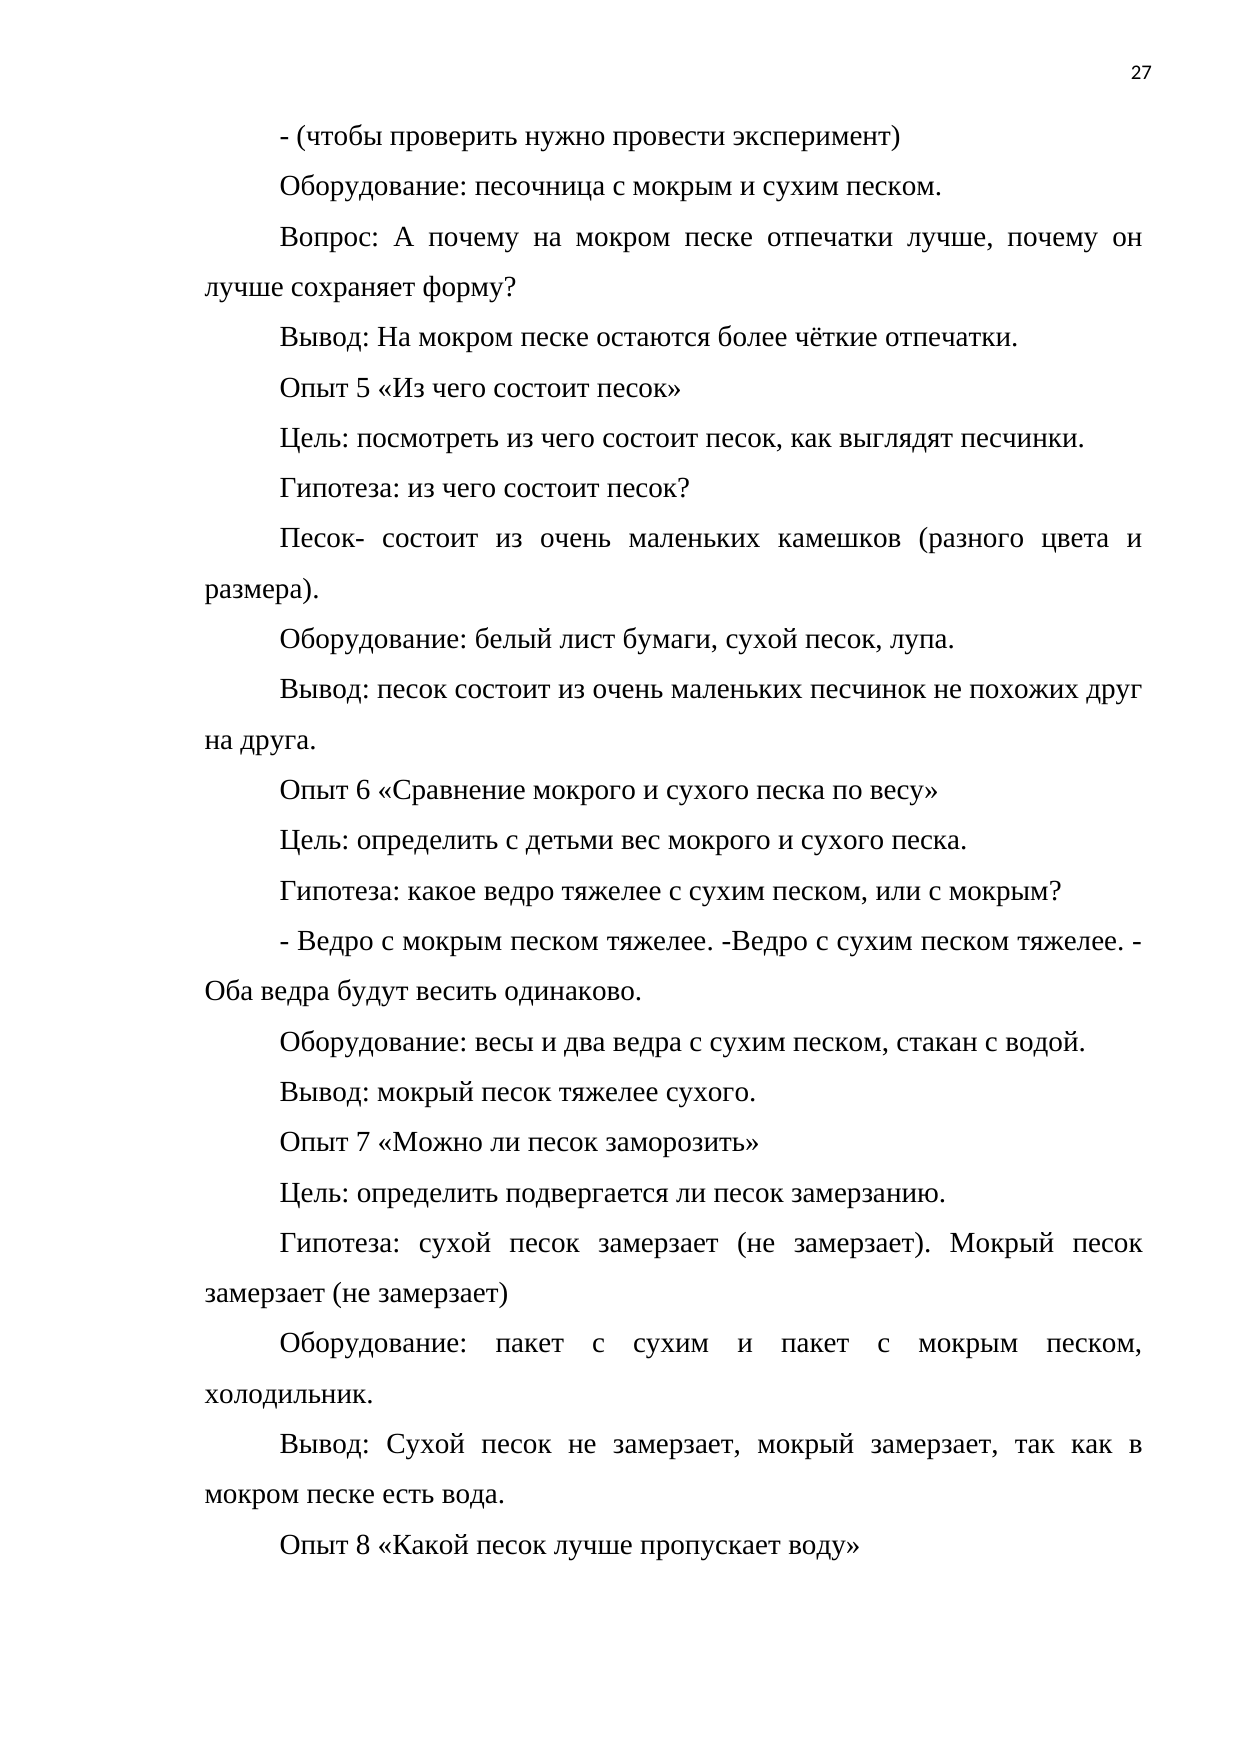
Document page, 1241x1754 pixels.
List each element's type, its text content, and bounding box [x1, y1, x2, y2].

text Опыт 8 «Какой песок лучше пропускает воду» [204, 1527, 1143, 1560]
text Оборудование: пакет с сухим и пакет с мокрым песком, холодильник. [204, 1326, 1143, 1409]
text Опыт 7 «Можно ли песок заморозить» [204, 1124, 1143, 1158]
text Цель: посмотреть из чего состоит песок, как выглядят песчинки. [204, 420, 1143, 453]
text - (чтобы проверить нужно провести эксперимент) [204, 118, 1143, 152]
text Вывод: мокрый песок тяжелее сухого. [204, 1074, 1143, 1108]
text Гипотеза: сухой песок замерзает (не замерзает). Мокрый песок замерзает (не замерзает) [204, 1225, 1143, 1309]
text Опыт 5 «Из чего состоит песок» [204, 370, 1143, 403]
text Вопрос: А почему на мокром песке отпечатки лучше, почему он лучше сохраняет форму? [204, 219, 1143, 303]
text Цель: определить с детьми вес мокрого и сухого песка. [204, 822, 1143, 856]
text Оборудование: белый лист бумаги, сухой песок, лупа. [204, 621, 1143, 655]
text Гипотеза: из чего состоит песок? [204, 470, 1143, 504]
text Оборудование: песочница с мокрым и сухим песком. [204, 168, 1143, 202]
text Опыт 6 «Сравнение мокрого и сухого песка по весу» [204, 772, 1143, 806]
text Гипотеза: какое ведро тяжелее с сухим песком, или с мокрым? [204, 873, 1143, 906]
text - Ведро с мокрым песком тяжелее. -Ведро с сухим песком тяжелее. -Оба ведра будут весить одинаково. [204, 923, 1143, 1007]
text Вывод: песок состоит из очень маленьких песчинок не похожих друг на друга. [204, 672, 1143, 755]
text Вывод: Сухой песок не замерзает, мокрый замерзает, так как в мокром песке есть вода. [204, 1426, 1143, 1510]
text Цель: определить подвергается ли песок замерзанию. [204, 1175, 1143, 1208]
text Вывод: На мокром песке остаются более чёткие отпечатки. [204, 319, 1143, 353]
text Песок- состоит из очень маленьких камешков (разного цвета и размера). [204, 521, 1143, 604]
text Оборудование: весы и два ведра с сухим песком, стакан с водой. [204, 1024, 1143, 1057]
